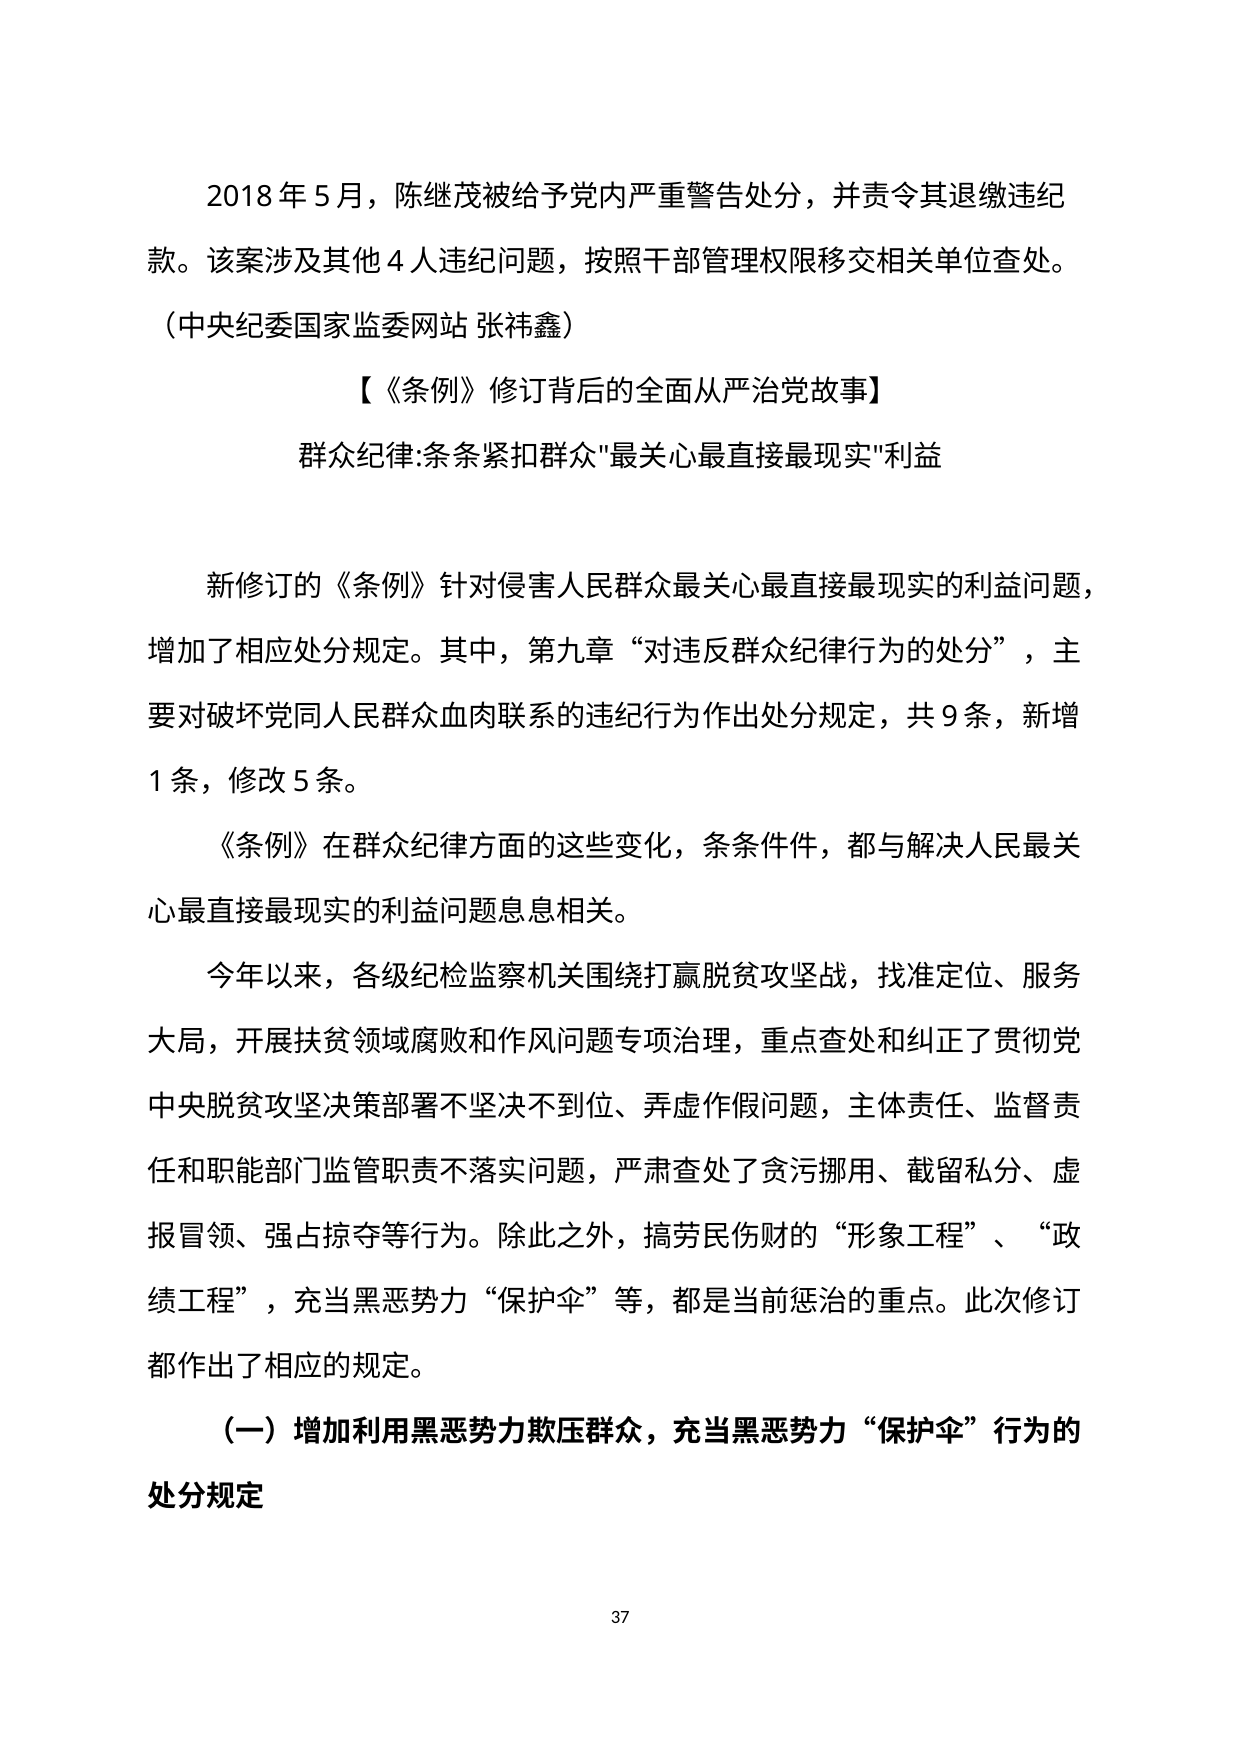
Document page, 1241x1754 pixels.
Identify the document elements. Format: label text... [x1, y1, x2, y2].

text 【《条例》修订背后的全面从严治党故事】 [148, 356, 1092, 421]
text 今年以来，各级纪检监察机关围绕打赢脱贫攻坚战，找准定位、服务大局，开展扶贫领域腐败和作风问题专项治理，重点查处和纠正了贯彻党中央脱贫攻坚决策部署不坚决不到位、弄虚作假问题，主体责任、监督责任和职能部门监管职责不落实问题，严肃查处了贪污挪用、截留私分、虚报冒领、强占掠夺等行为。除此之外，搞劳民伤财的“形象工程”、“政绩工程”，充当黑恶势力“保护伞”等，都是当前惩治的重点。此次修订都作出了相应的规定。 [148, 941, 1092, 1396]
text 新修订的《条例》针对侵害人民群众最关心最直接最现实的利益问题，增加了相应处分规定。其中，第九章“对违反群众纪律行为的处分”，主要对破坏党同人民群众血肉联系的违纪行为作出处分规定，共9条，新增1条，修改5条。 [148, 551, 1092, 811]
text 2018年5月，陈继茂被给予党内严重警告处分，并责令其退缴违纪款。该案涉及其他4人违纪问题，按照干部管理权限移交相关单位查处。（中央纪委国家监委网站 张祎鑫） [148, 161, 1092, 356]
text 群众纪律:条条紧扣群众"最关心最直接最现实"利益 [148, 421, 1092, 486]
text （一）增加利用黑恶势力欺压群众，充当黑恶势力“保护伞”行为的处分规定 [148, 1396, 1092, 1526]
text 《条例》在群众纪律方面的这些变化，条条件件，都与解决人民最关心最直接最现实的利益问题息息相关。 [148, 811, 1092, 941]
